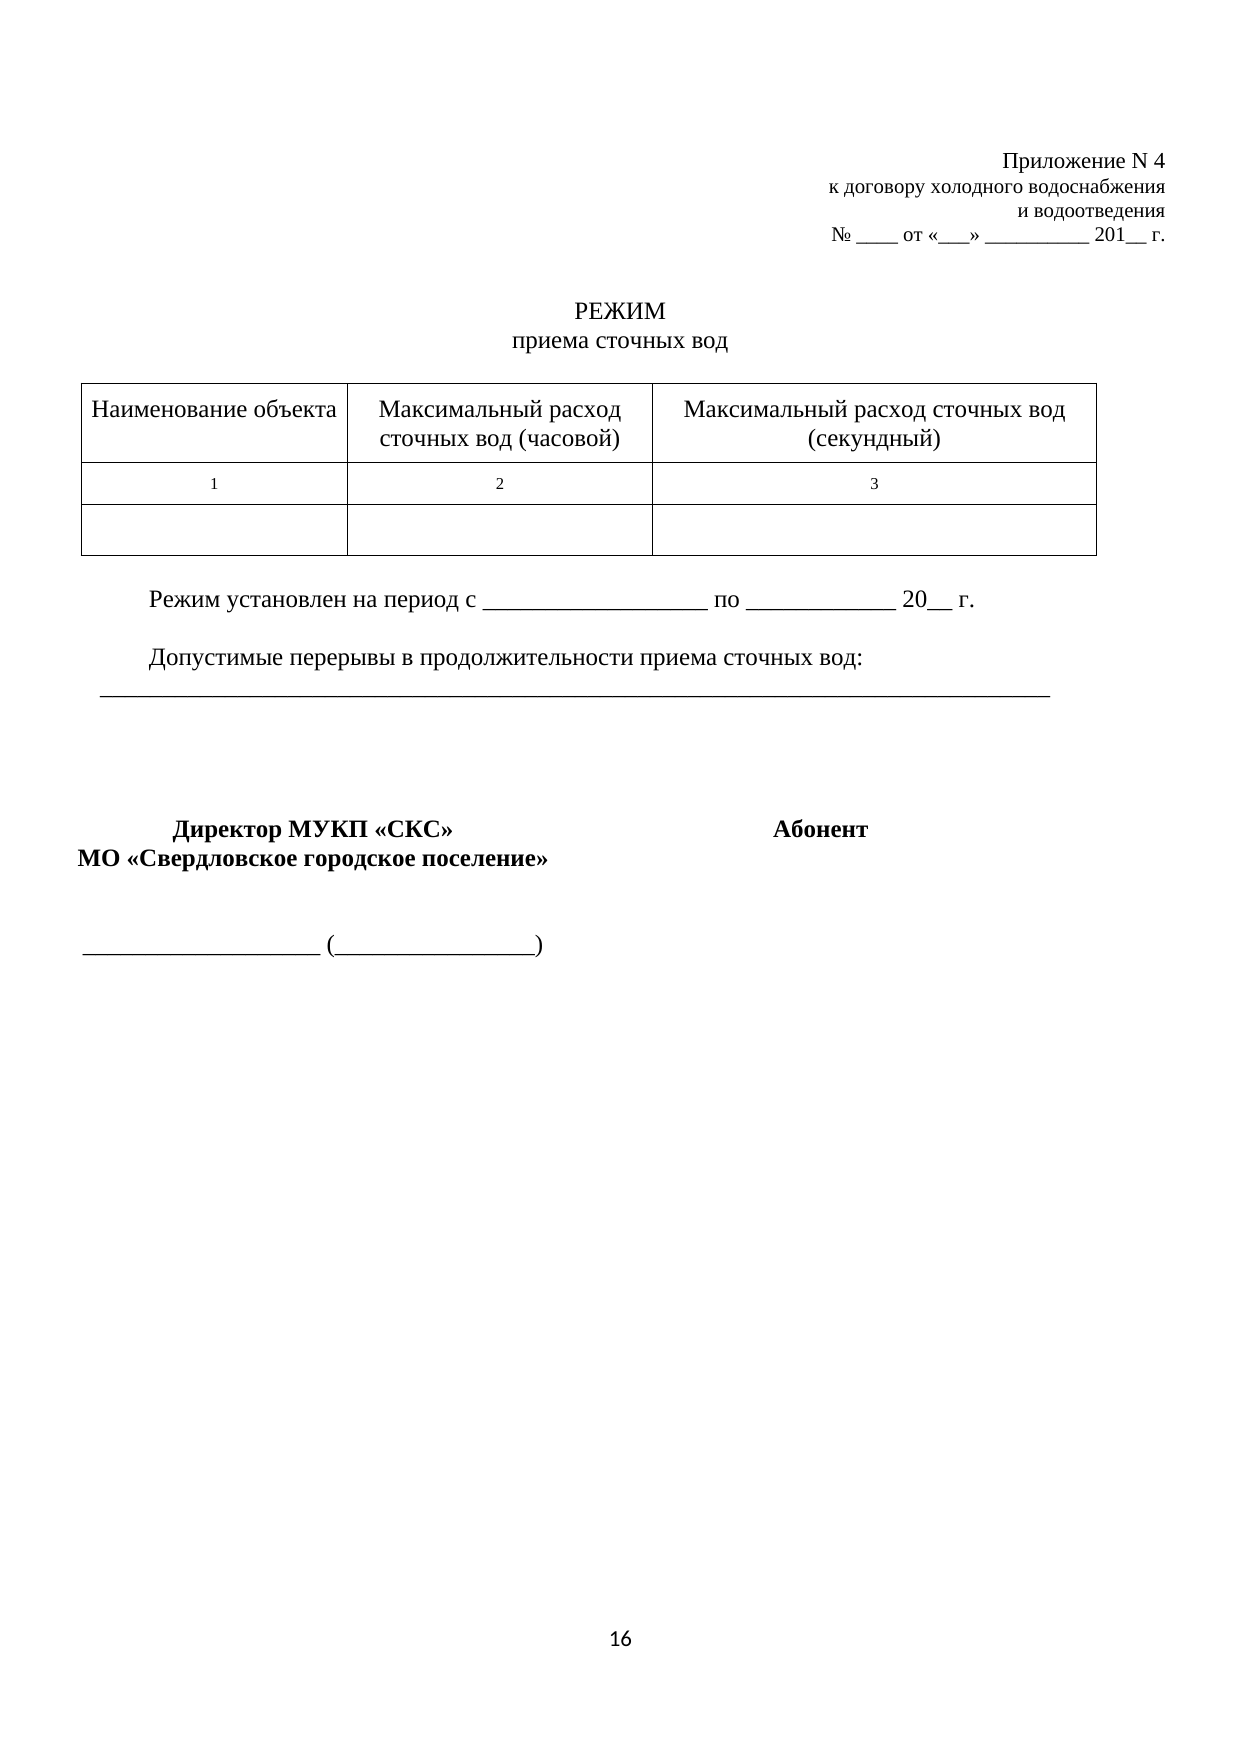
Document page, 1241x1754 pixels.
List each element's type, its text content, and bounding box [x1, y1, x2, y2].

table_cell [348, 505, 652, 555]
text и водоотведения [75, 198, 1165, 222]
table_cell 2 [348, 463, 652, 504]
table_cell 3 [653, 463, 1096, 504]
table_header Наименование объекта [82, 384, 347, 462]
table_cell [653, 505, 1096, 555]
text ____________________________________________________________________________ [75, 671, 1165, 699]
text РЕЖИМ [75, 296, 1165, 325]
table_header Максимальный расход сточных вод (часовой) [348, 384, 652, 462]
table_cell [82, 505, 347, 555]
table_header Директор МУКП «СКС» МО «Свердловское городское поселение» ___________________ (________________) [64, 815, 562, 958]
text № ____ от «___» __________ 201__ г. [75, 222, 1165, 246]
table_header Максимальный расход сточных вод (секундный) [653, 384, 1096, 462]
text к договору холодного водоснабжения [75, 173, 1165, 198]
table_header Абонент [562, 815, 1079, 958]
text приема сточных вод [75, 325, 1165, 354]
text Приложение N 4 [75, 147, 1165, 173]
text Режим установлен на период с __________________ по ____________ 20__ г. [75, 584, 1165, 613]
table_cell 1 [82, 463, 347, 504]
text Допустимые перерывы в продолжительности приема сточных вод: [75, 642, 1165, 671]
